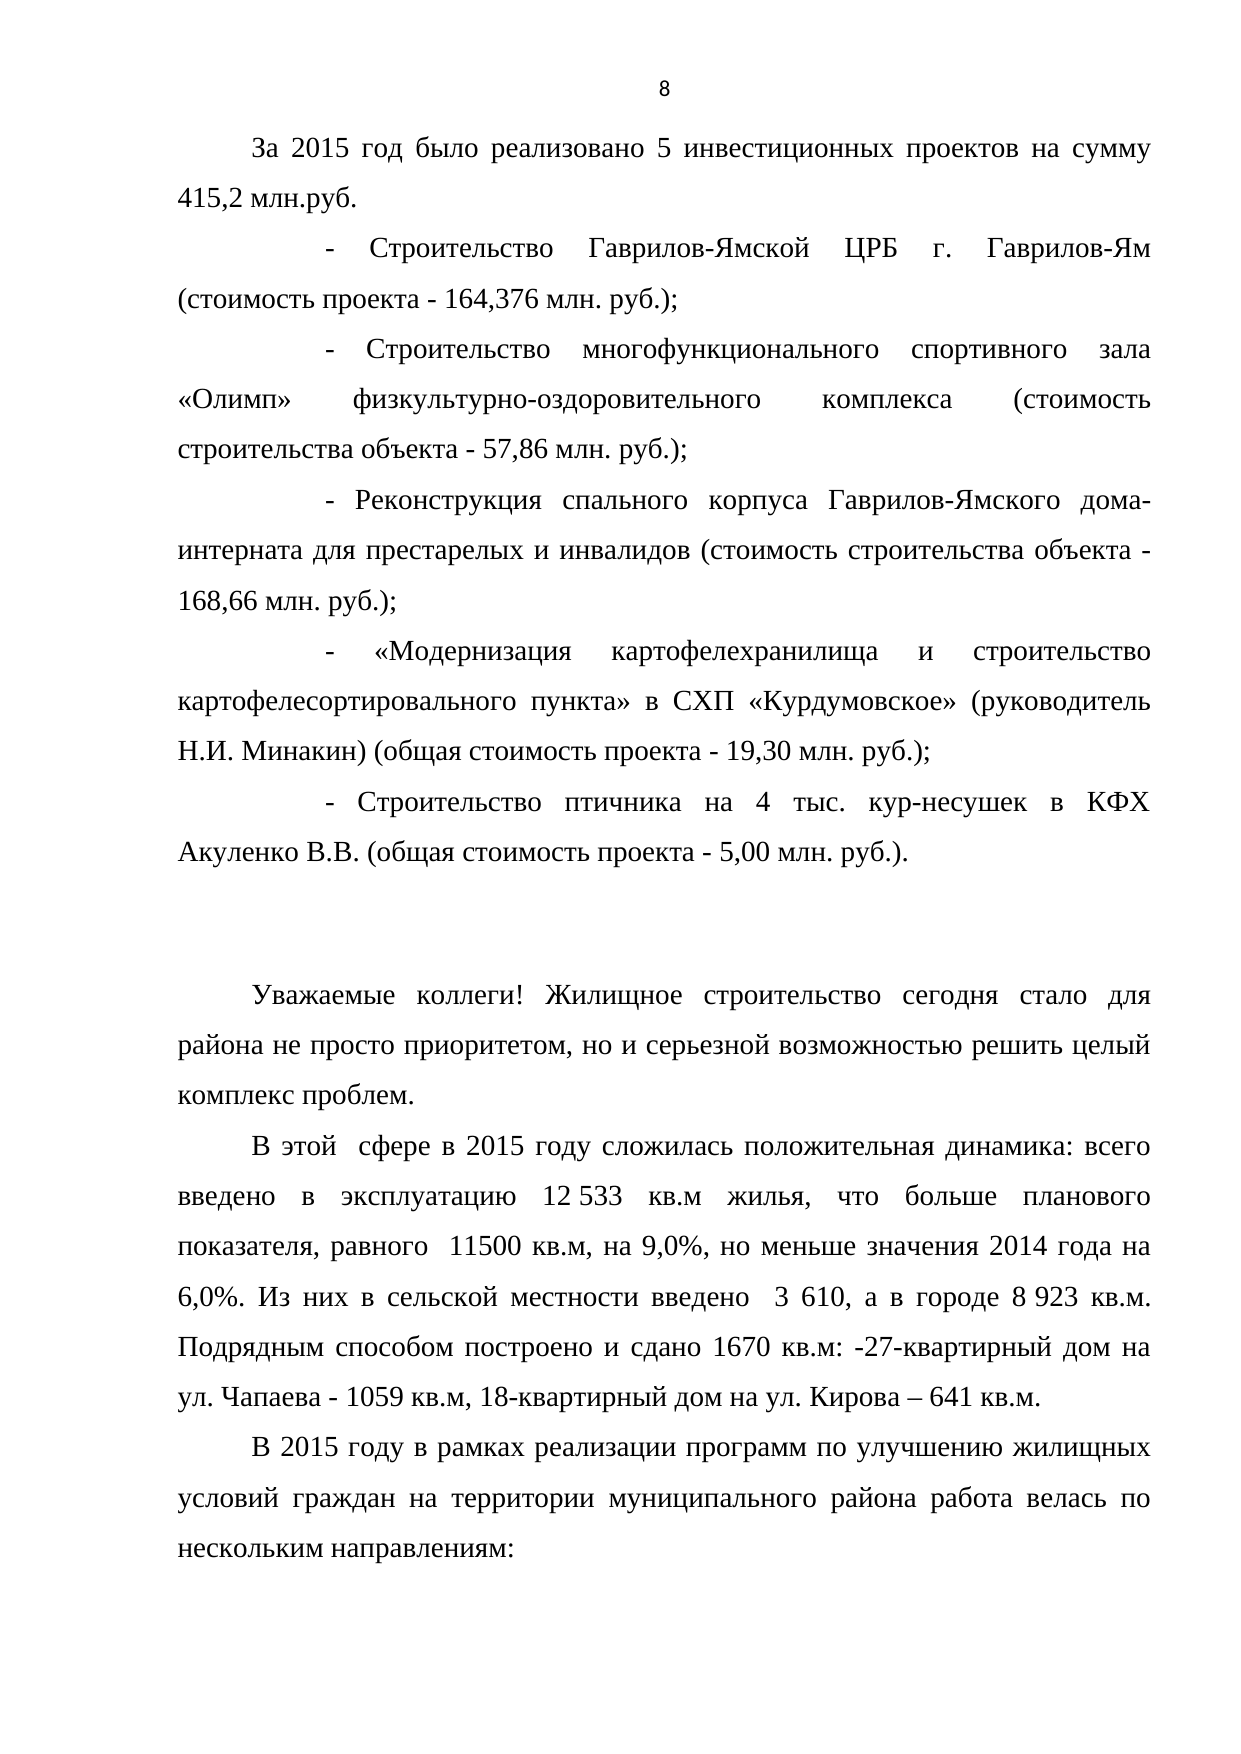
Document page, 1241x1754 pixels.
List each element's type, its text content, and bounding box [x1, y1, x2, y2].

text - «Модернизация картофелехранилища и строительство картофелесортировального пункта» в СХП «Курдумовское» (руководитель Н.И. Минакин) (общая стоимость проекта - 19,30 млн. руб.); [177, 633, 1152, 767]
text - Реконструкция спального корпуса Гаврилов-Ямского дома-интерната для престарелых и инвалидов (стоимость строительства объекта - 168,66 млн. руб.); [177, 482, 1152, 616]
text Уважаемые коллеги! Жилищное строительство сегодня стало для района не просто приоритетом, но и серьезной возможностью решить целый комплекс проблем. [177, 977, 1152, 1111]
text - Строительство птичника на 4 тыс. кур-несушек в КФХ Акуленко В.В. (общая стоимость проекта - 5,00 млн. руб.). [177, 784, 1152, 868]
text - Строительство многофункционального спортивного зала «Олимп» физкультурно-оздоровительного комплекса (стоимость строительства объекта - 57,86 млн. руб.); [177, 331, 1152, 465]
text В 2015 году в рамках реализации программ по улучшению жилищных условий граждан на территории муниципального района работа велась по нескольким направлениям: [177, 1429, 1152, 1564]
text За 2015 год было реализовано 5 инвестиционных проектов на сумму 415,2 млн.руб. [177, 130, 1152, 214]
text - Строительство Гаврилов-Ямской ЦРБ г. Гаврилов-Ям (стоимость проекта - 164,376 млн. руб.); [177, 230, 1152, 314]
text В этой сфере в 2015 году сложилась положительная динамика: всего введено в эксплуатацию 12 533 кв.м жилья, что больше планового показателя, равного 11500 кв.м, на 9,0%, но меньше значения 2014 года на 6,0%. Из них в сельской местности введено 3 610, а в городе 8 923 кв.м. Подрядным способом построено и сдано 1670 кв.м: -27-квартирный дом на ул. Чапаева - 1059 кв.м, 18-квартирный дом на ул. Кирова – 641 кв.м. [177, 1128, 1152, 1413]
